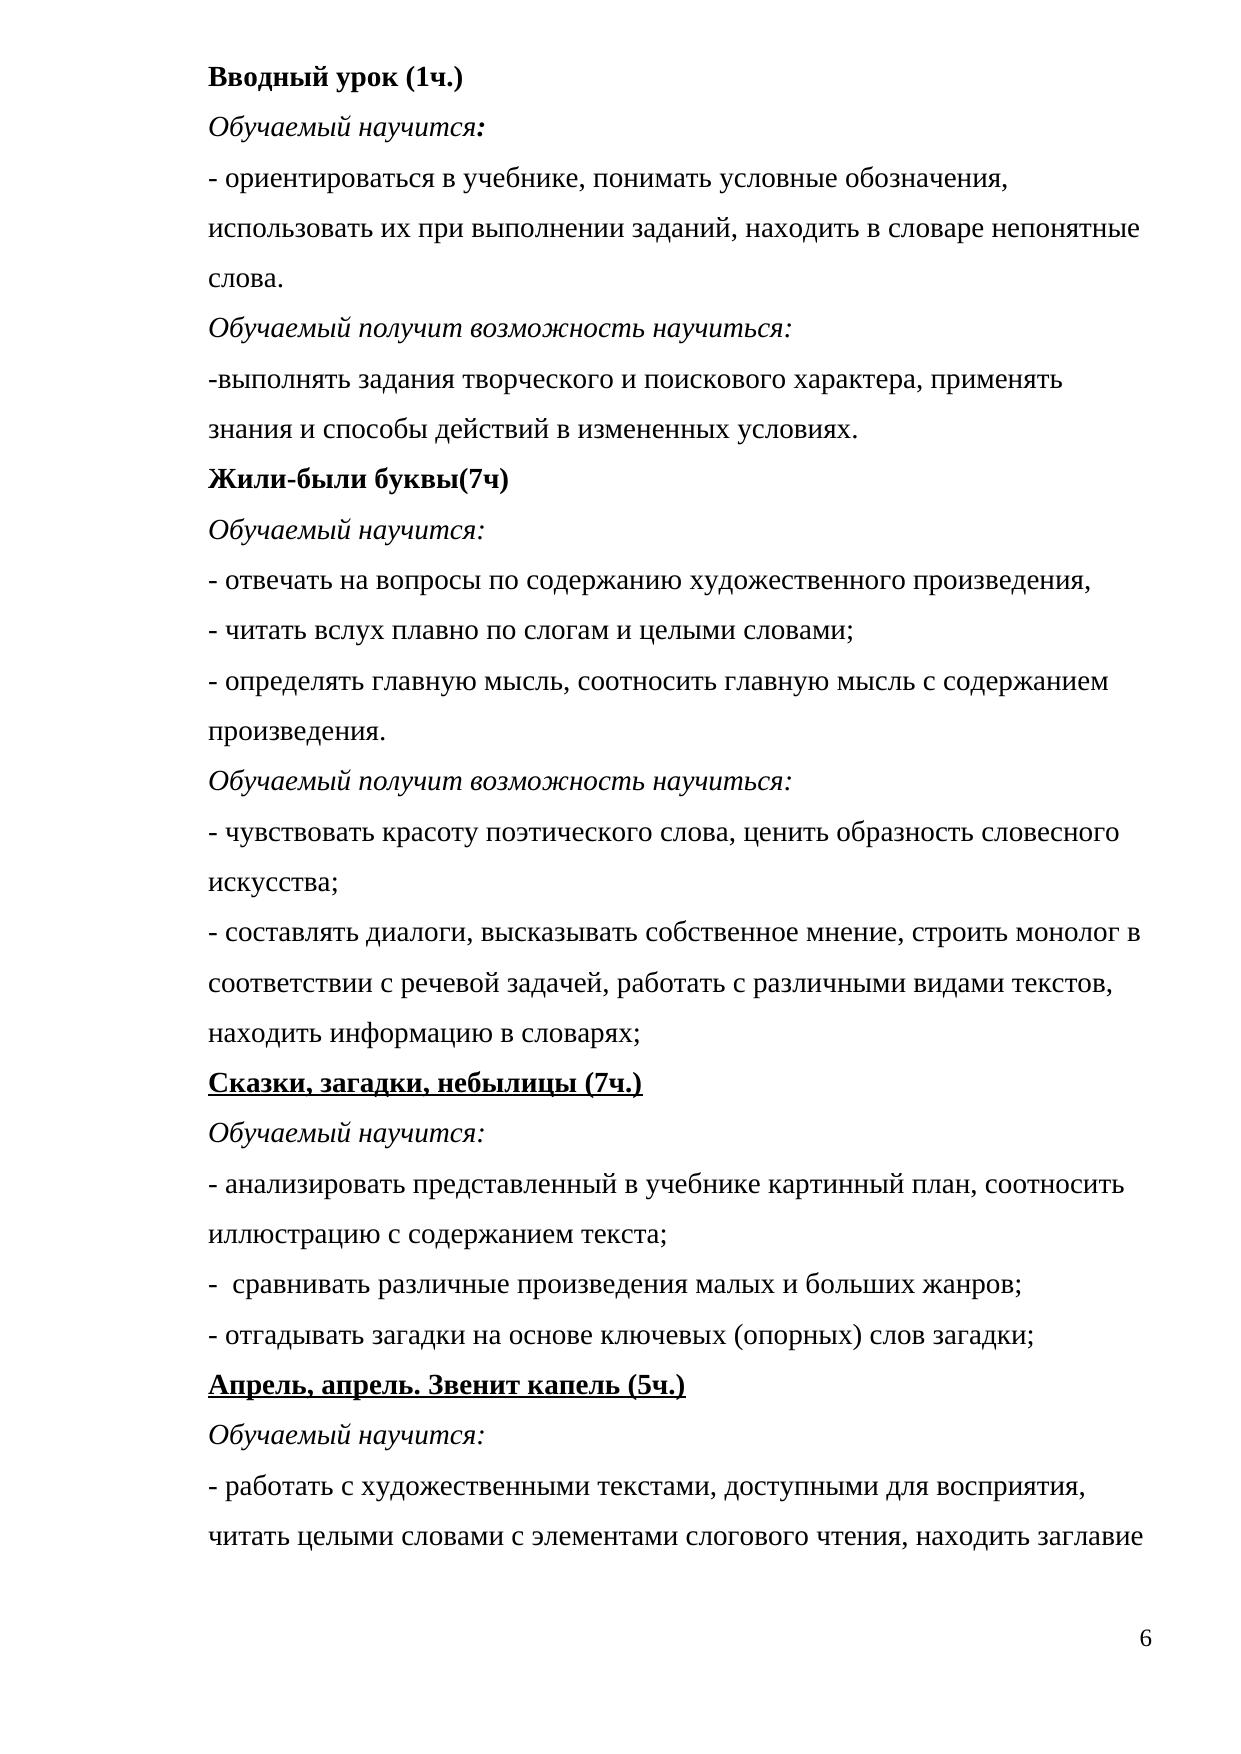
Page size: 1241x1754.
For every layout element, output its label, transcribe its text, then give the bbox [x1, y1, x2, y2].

list - чувствовать красоту поэтического слова, ценить образность словесного искусства; [208, 814, 1152, 898]
list - читать вслух плавно по слогам и целыми словами; [208, 612, 1152, 646]
list -выполнять задания творческого и поискового характера, применять знания и способы действий в измененных условиях. [208, 361, 1152, 445]
list Апрель, апрель. Звенит капель (5ч.) [208, 1367, 1152, 1401]
list - сравнивать различные произведения малых и больших жанров; [208, 1267, 1152, 1300]
list - ориентироваться в учебнике, понимать условные обозначения, использовать их при выполнении заданий, находить в словаре непонятные слова. [208, 160, 1152, 294]
list - отгадывать загадки на основе ключевых (опорных) слов загадки; [208, 1317, 1152, 1350]
list Вводный урок (1ч.) [208, 59, 1152, 93]
list Жили-были буквы(7ч) [208, 462, 1152, 495]
list Обучаемый научится: [208, 512, 1152, 545]
list Сказки, загадки, небылицы (7ч.) [208, 1065, 1152, 1099]
list Обучаемый научится: [208, 1417, 1152, 1451]
list - составлять диалоги, высказывать собственное мнение, строить монолог в соответствии с речевой задачей, работать с различными видами текстов, находить информацию в словарях; [208, 914, 1152, 1048]
list Обучаемый научится: [208, 109, 1152, 143]
list - определять главную мысль, соотносить главную мысль с содержанием произведения. [208, 663, 1152, 747]
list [208, 1468, 1152, 1552]
list Обучаемый получит возможность научиться: [208, 311, 1152, 344]
list Обучаемый получит возможность научиться: [208, 763, 1152, 797]
list - анализировать представленный в учебнике картинный план, соотносить иллюстрацию с содержанием текста; [208, 1166, 1152, 1250]
list Обучаемый научится: [208, 1116, 1152, 1149]
list - отвечать на вопросы по содержанию художественного произведения, [208, 562, 1152, 596]
